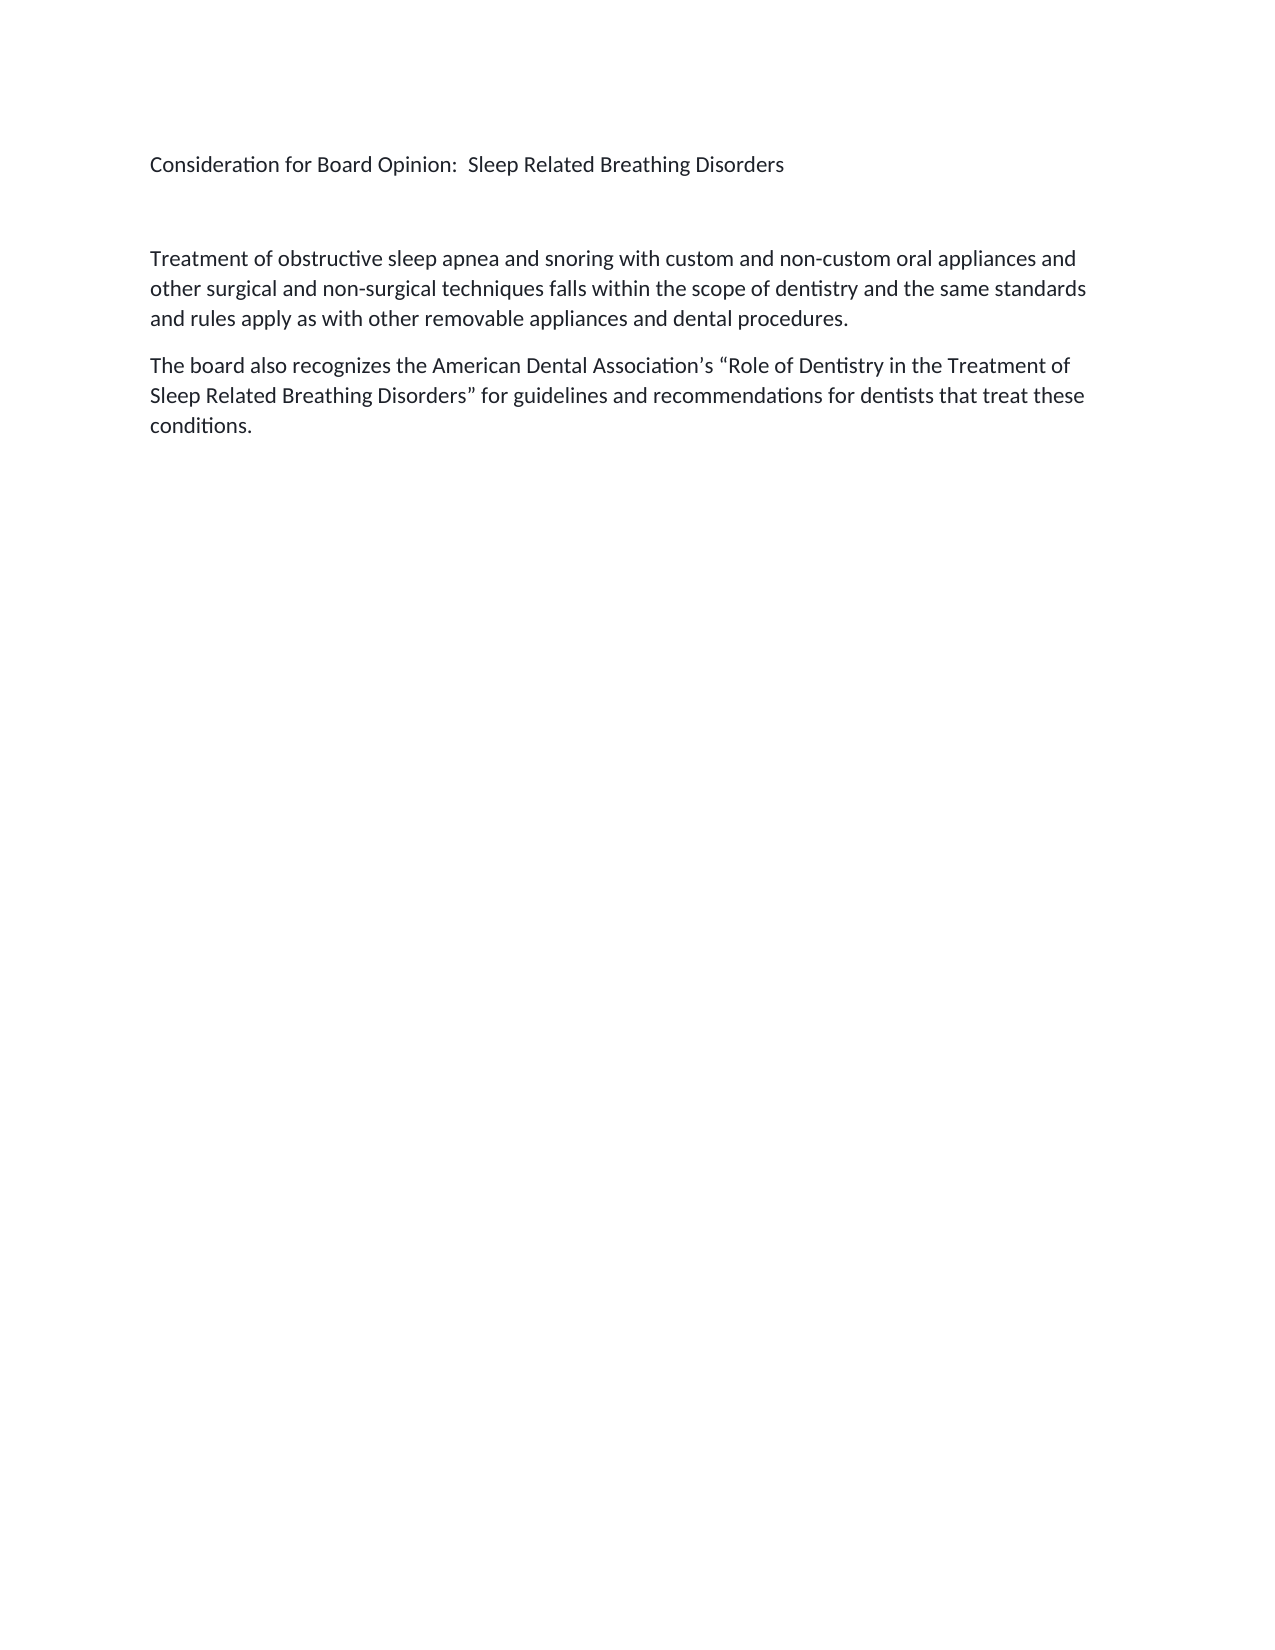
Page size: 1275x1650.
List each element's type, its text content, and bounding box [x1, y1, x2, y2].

text The board also recognizes the American Dental Association’s “Role of Dentistry in the Treatment of Sleep Related Breathing Disorders” for guidelines and recommendations for dentists that treat these conditions. [150, 351, 1125, 439]
text Treatment of obstructive sleep apnea and snoring with custom and non-custom oral appliances and other surgical and non-surgical techniques falls within the scope of dentistry and the same standards and rules apply as with other removable appliances and dental procedures. [150, 244, 1125, 332]
text Consideration for Board Opinion: Sleep Related Breathing Disorders [150, 150, 1125, 178]
